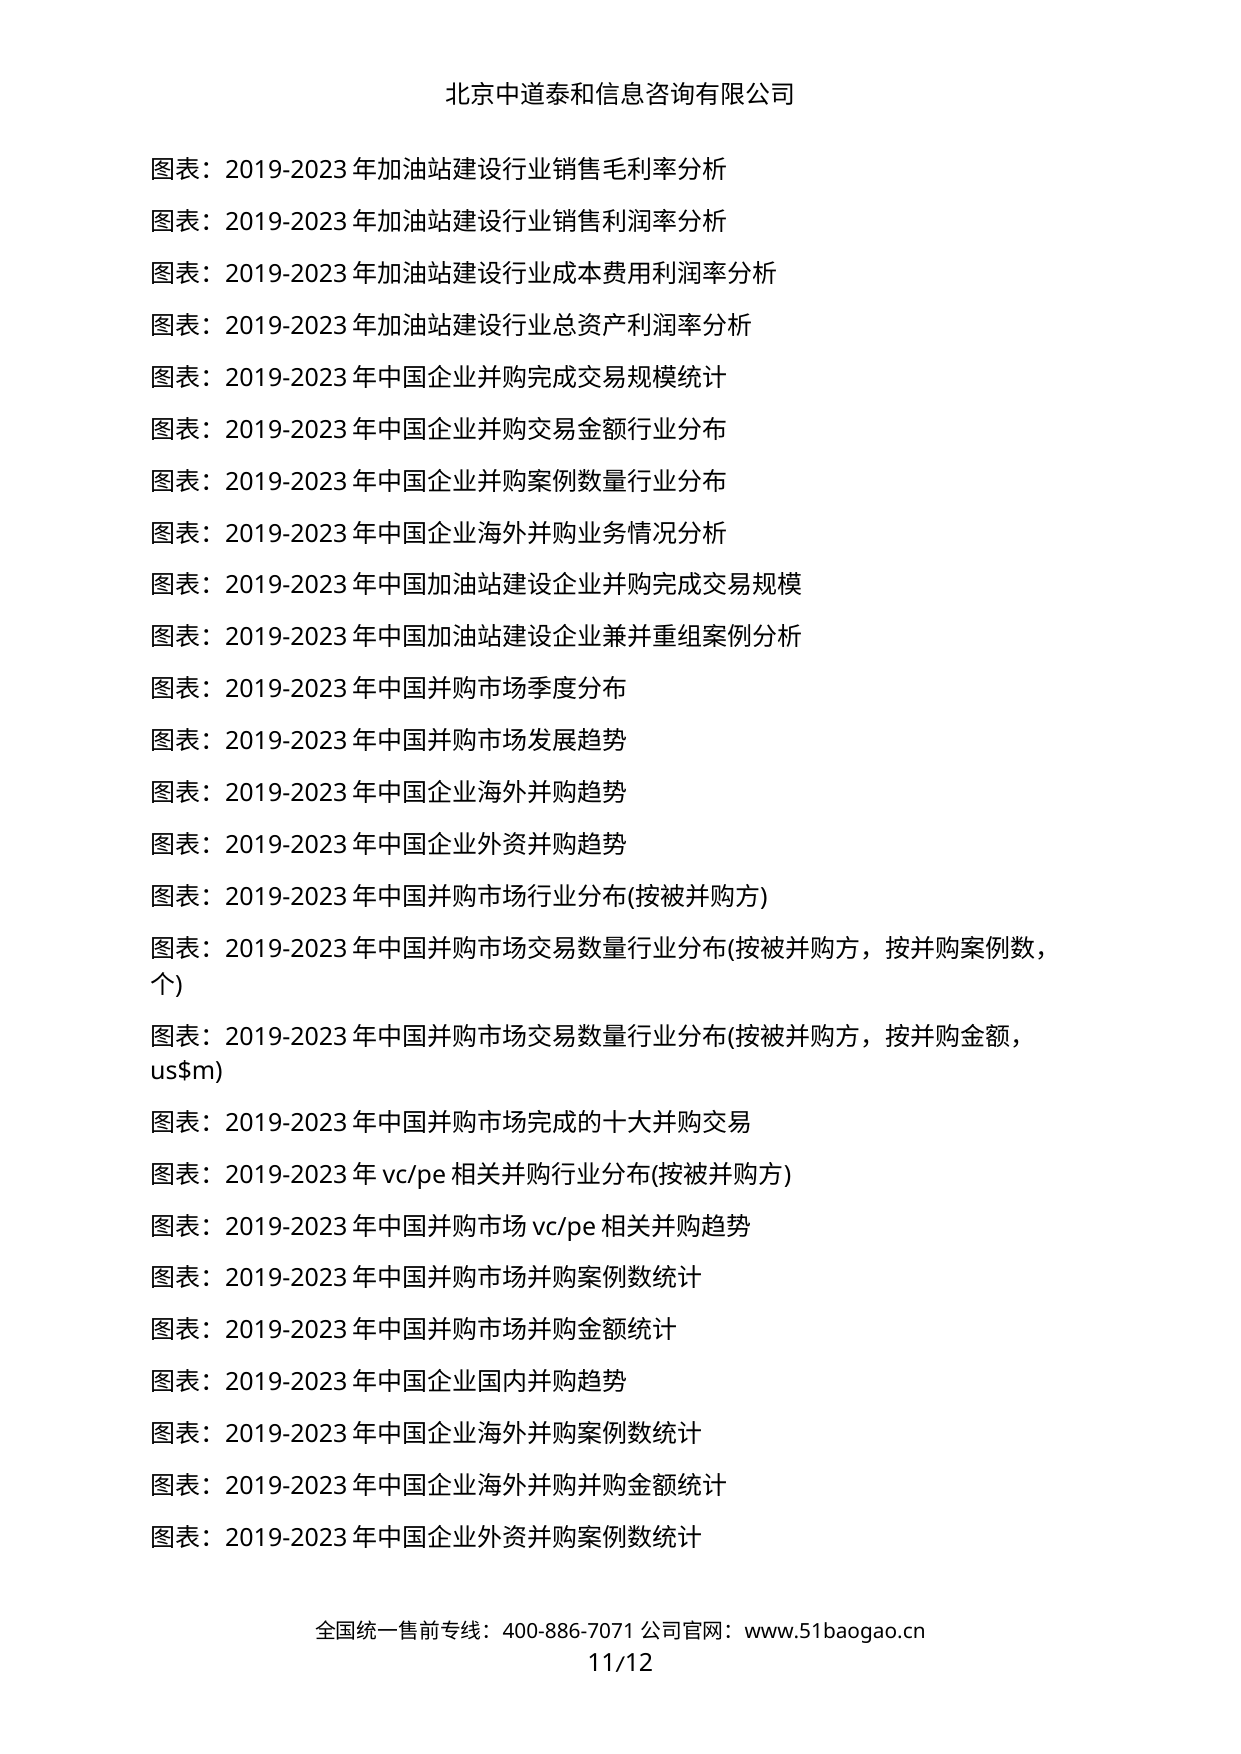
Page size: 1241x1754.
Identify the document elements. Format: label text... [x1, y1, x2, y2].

text 图表：2019-2023年加油站建设行业销售利润率分析 [150, 202, 1090, 238]
text 图表：2019-2023年中国并购市场并购案例数统计 [150, 1258, 1090, 1294]
text 图表：2019-2023年中国并购市场vc/pe相关并购趋势 [150, 1206, 1090, 1242]
text 图表：2019-2023年中国企业并购完成交易规模统计 [150, 357, 1090, 394]
text 图表：2019-2023年中国企业海外并购案例数统计 [150, 1413, 1090, 1450]
text 图表：2019-2023年中国并购市场完成的十大并购交易 [150, 1102, 1090, 1138]
text 图表：2019-2023年中国企业并购案例数量行业分布 [150, 461, 1090, 497]
text 图表：2019-2023年中国加油站建设企业兼并重组案例分析 [150, 617, 1090, 653]
text 图表：2019-2023年中国加油站建设企业并购完成交易规模 [150, 565, 1090, 601]
text 图表：2019-2023年加油站建设行业总资产利润率分析 [150, 306, 1090, 342]
text 图表：2019-2023年中国并购市场发展趋势 [150, 721, 1090, 757]
text 图表：2019-2023年加油站建设行业成本费用利润率分析 [150, 254, 1090, 290]
text 图表：2019-2023年中国企业外资并购案例数统计 [150, 1517, 1090, 1553]
text 图表：2019-2023年中国企业并购交易金额行业分布 [150, 409, 1090, 446]
text 图表：2019-2023年中国并购市场交易数量行业分布(按被并购方，按并购案例数，个) [150, 928, 1090, 1001]
text 图表：2019-2023年加油站建设行业销售毛利率分析 [150, 150, 1090, 186]
text 图表：2019-2023年中国企业海外并购并购金额统计 [150, 1465, 1090, 1502]
text 图表：2019-2023年中国并购市场交易数量行业分布(按被并购方，按并购金额，us$m) [150, 1016, 1090, 1087]
text 图表：2019-2023年中国企业海外并购业务情况分析 [150, 513, 1090, 549]
text 图表：2019-2023年中国企业国内并购趋势 [150, 1362, 1090, 1398]
text 图表：2019-2023年中国企业外资并购趋势 [150, 824, 1090, 861]
text 图表：2019-2023年中国并购市场并购金额统计 [150, 1310, 1090, 1346]
text 图表：2019-2023年中国并购市场行业分布(按被并购方) [150, 876, 1090, 912]
text 图表：2019-2023年中国并购市场季度分布 [150, 669, 1090, 705]
text 图表：2019-2023年vc/pe相关并购行业分布(按被并购方) [150, 1154, 1090, 1190]
text 图表：2019-2023年中国企业海外并购趋势 [150, 772, 1090, 809]
